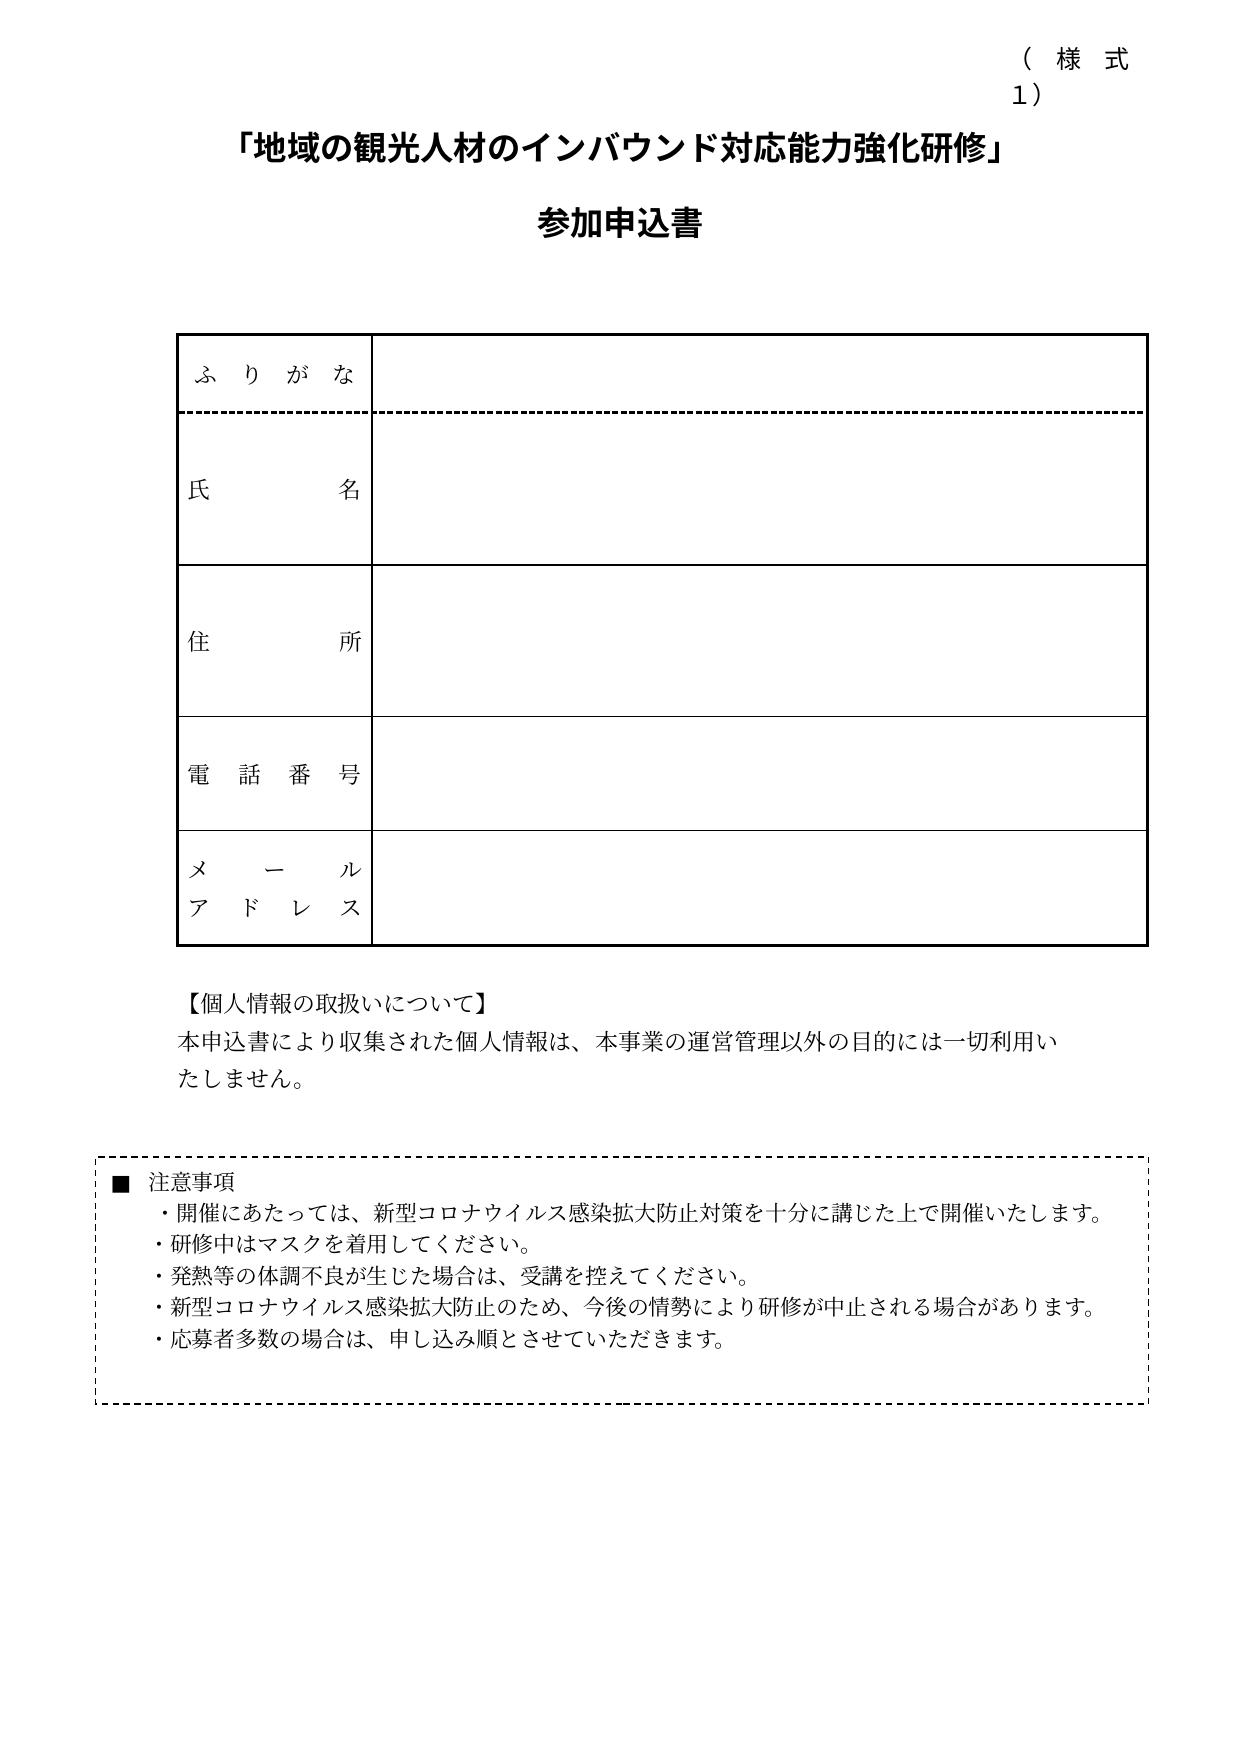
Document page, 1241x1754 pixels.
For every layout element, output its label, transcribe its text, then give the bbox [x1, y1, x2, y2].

table_cell 氏 名 [179, 411, 371, 563]
table_cell [373, 411, 1146, 563]
text 「地域の観光人材のインバウンド対応能力強化研修」 [177, 108, 1063, 183]
table_cell [373, 566, 1146, 716]
text 本申込書により収集された個人情報は、本事業の運営管理以外の目的には一切利用いたしません。 [177, 1022, 1063, 1097]
table_cell メール アドレス [179, 831, 371, 944]
table_header [373, 336, 1146, 411]
table_cell 住所 [179, 566, 371, 716]
table_cell [373, 717, 1146, 829]
table_cell 電話番号 [179, 717, 371, 829]
text 【個人情報の取扱いについて】 [177, 984, 1063, 1022]
text 参加申込書 [177, 183, 1063, 258]
table_cell [373, 831, 1146, 944]
table_header ふ り が な [179, 336, 371, 411]
